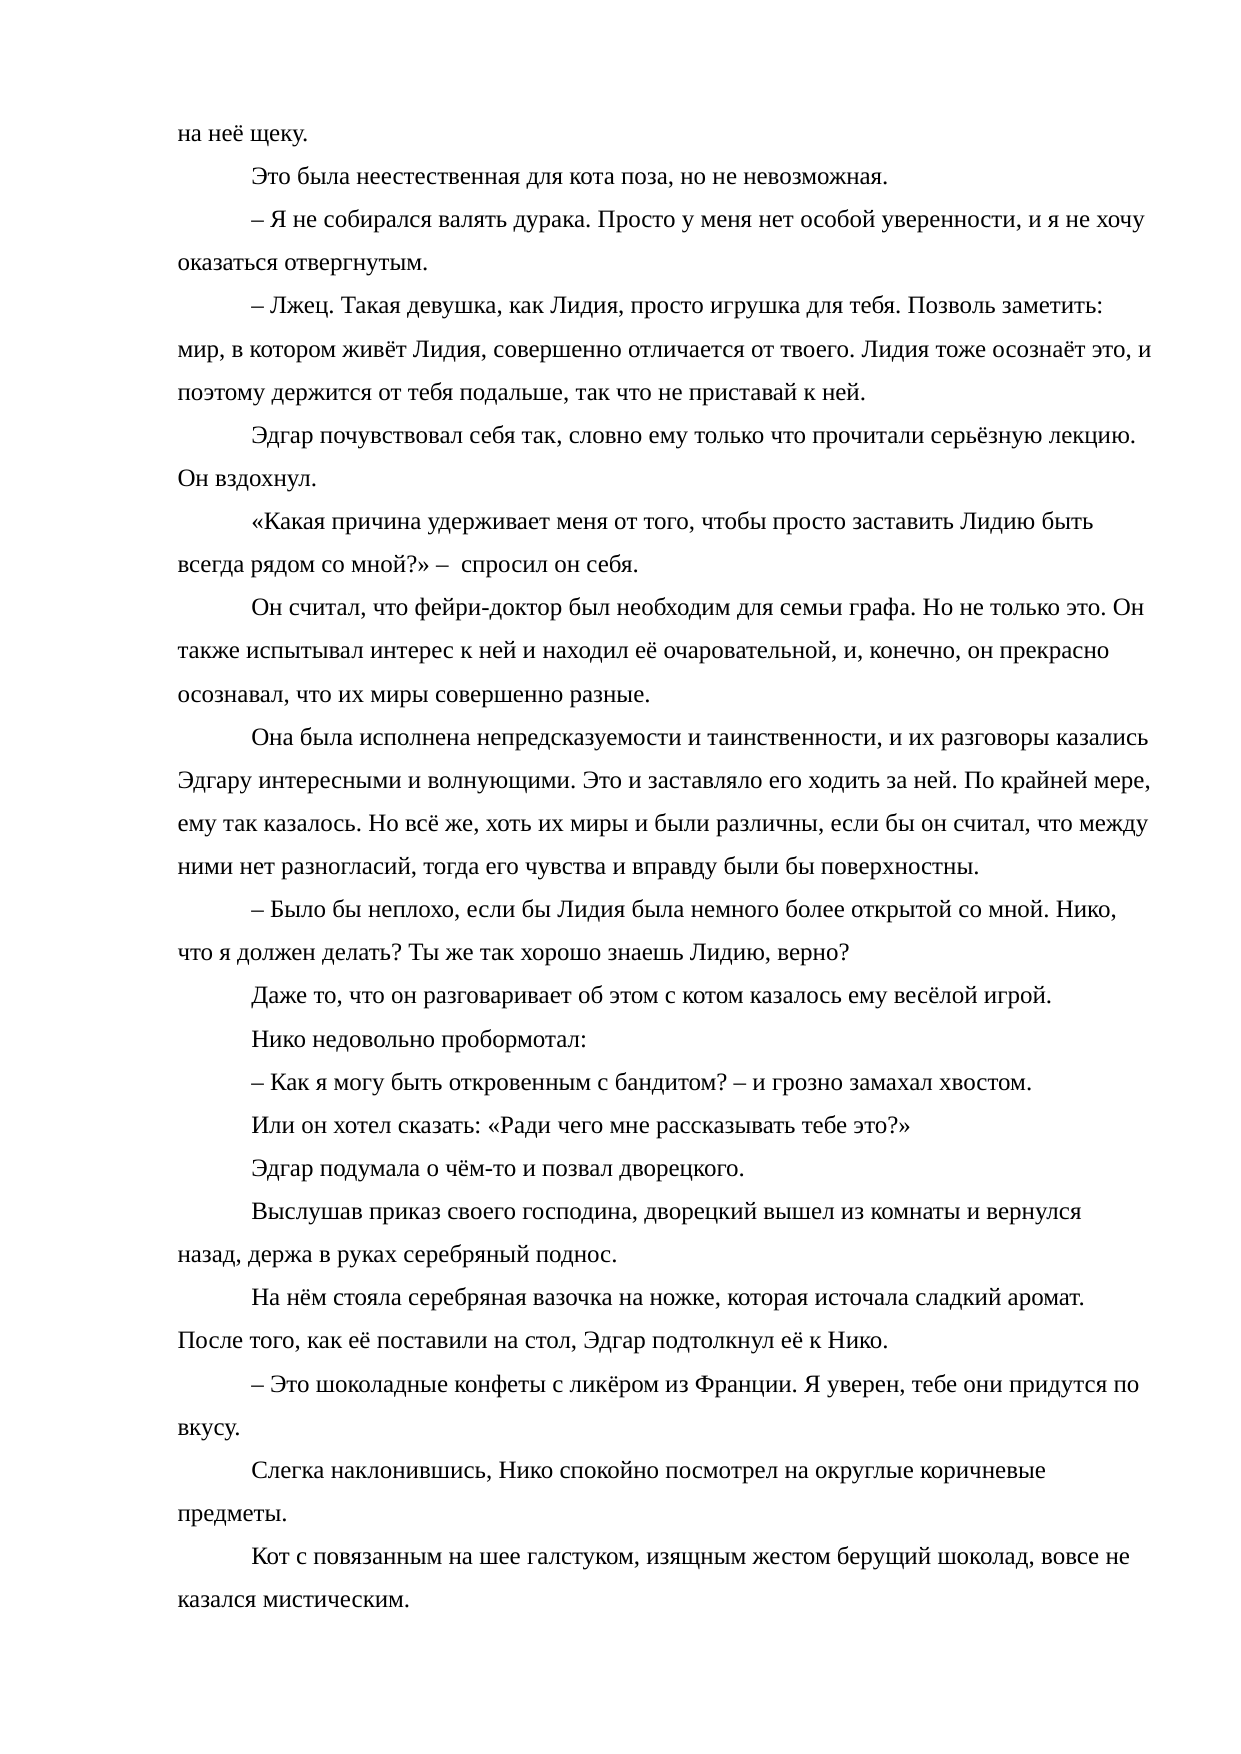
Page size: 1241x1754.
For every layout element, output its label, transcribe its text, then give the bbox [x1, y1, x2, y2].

text Он считал, что фейри-доктор был необходим для семьи графа. Но не только это. Он также испытывал интерес к ней и находил её очаровательной, и, конечно, он прекрасно осознавал, что их миры совершенно разные. [177, 592, 1152, 707]
text – Я не собирался валять дурака. Просто у меня нет особой уверенности, и я не хочу оказаться отвергнутым. [177, 204, 1152, 276]
text – Как я могу быть откровенным с бандитом? – и грозно замахал хвостом. [177, 1067, 1152, 1096]
text Это была неестественная для кота поза, но не невозможная. [177, 161, 1152, 190]
text Даже то, что он разговаривает об этом с котом казалось ему весёлой игрой. [177, 981, 1152, 1009]
text Кот с повязанным на шее галстуком, изящным жестом берущий шоколад, вовсе не казался мистическим. [177, 1541, 1152, 1613]
text Она была исполнена непредсказуемости и таинственности, и их разговоры казались Эдгару интересными и волнующими. Это и заставляло его ходить за ней. По крайней мере, ему так казалось. Но всё же, хоть их миры и были различны, если бы он считал, что между ними нет разногласий, тогда его чувства и вправду были бы поверхностны. [177, 722, 1152, 880]
text Эдгар подумала о чём-то и позвал дворецкого. [177, 1153, 1152, 1182]
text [177, 118, 1152, 147]
text – Было бы неплохо, если бы Лидия была немного более открытой со мной. Нико, что я должен делать? Ты же так хорошо знаешь Лидию, верно? [177, 894, 1152, 966]
text На нём стояла серебряная вазочка на ножке, которая источала сладкий аромат. После того, как её поставили на стол, Эдгар подтолкнул её к Нико. [177, 1282, 1152, 1354]
text Слегка наклонившись, Нико спокойно посмотрел на округлые коричневые предметы. [177, 1455, 1152, 1527]
text «Какая причина удерживает меня от того, чтобы просто заставить Лидию быть всегда рядом со мной?» – спросил он себя. [177, 506, 1152, 578]
text – Это шоколадные конфеты с ликёром из Франции. Я уверен, тебе они придутся по вкусу. [177, 1369, 1152, 1441]
text Или он хотел сказать: «Ради чего мне рассказывать тебе это?» [177, 1110, 1152, 1139]
text – Лжец. Такая девушка, как Лидия, просто игрушка для тебя. Позволь заметить: мир, в котором живёт Лидия, совершенно отличается от твоего. Лидия тоже осознаёт это, и поэтому держится от тебя подальше, так что не приставай к ней. [177, 291, 1152, 406]
text Эдгар почувствовал себя так, словно ему только что прочитали серьёзную лекцию. Он вздохнул. [177, 420, 1152, 492]
text Выслушав приказ своего господина, дворецкий вышел из комнаты и вернулся назад, держа в руках серебряный поднос. [177, 1196, 1152, 1268]
text Нико недовольно пробормотал: [177, 1024, 1152, 1052]
